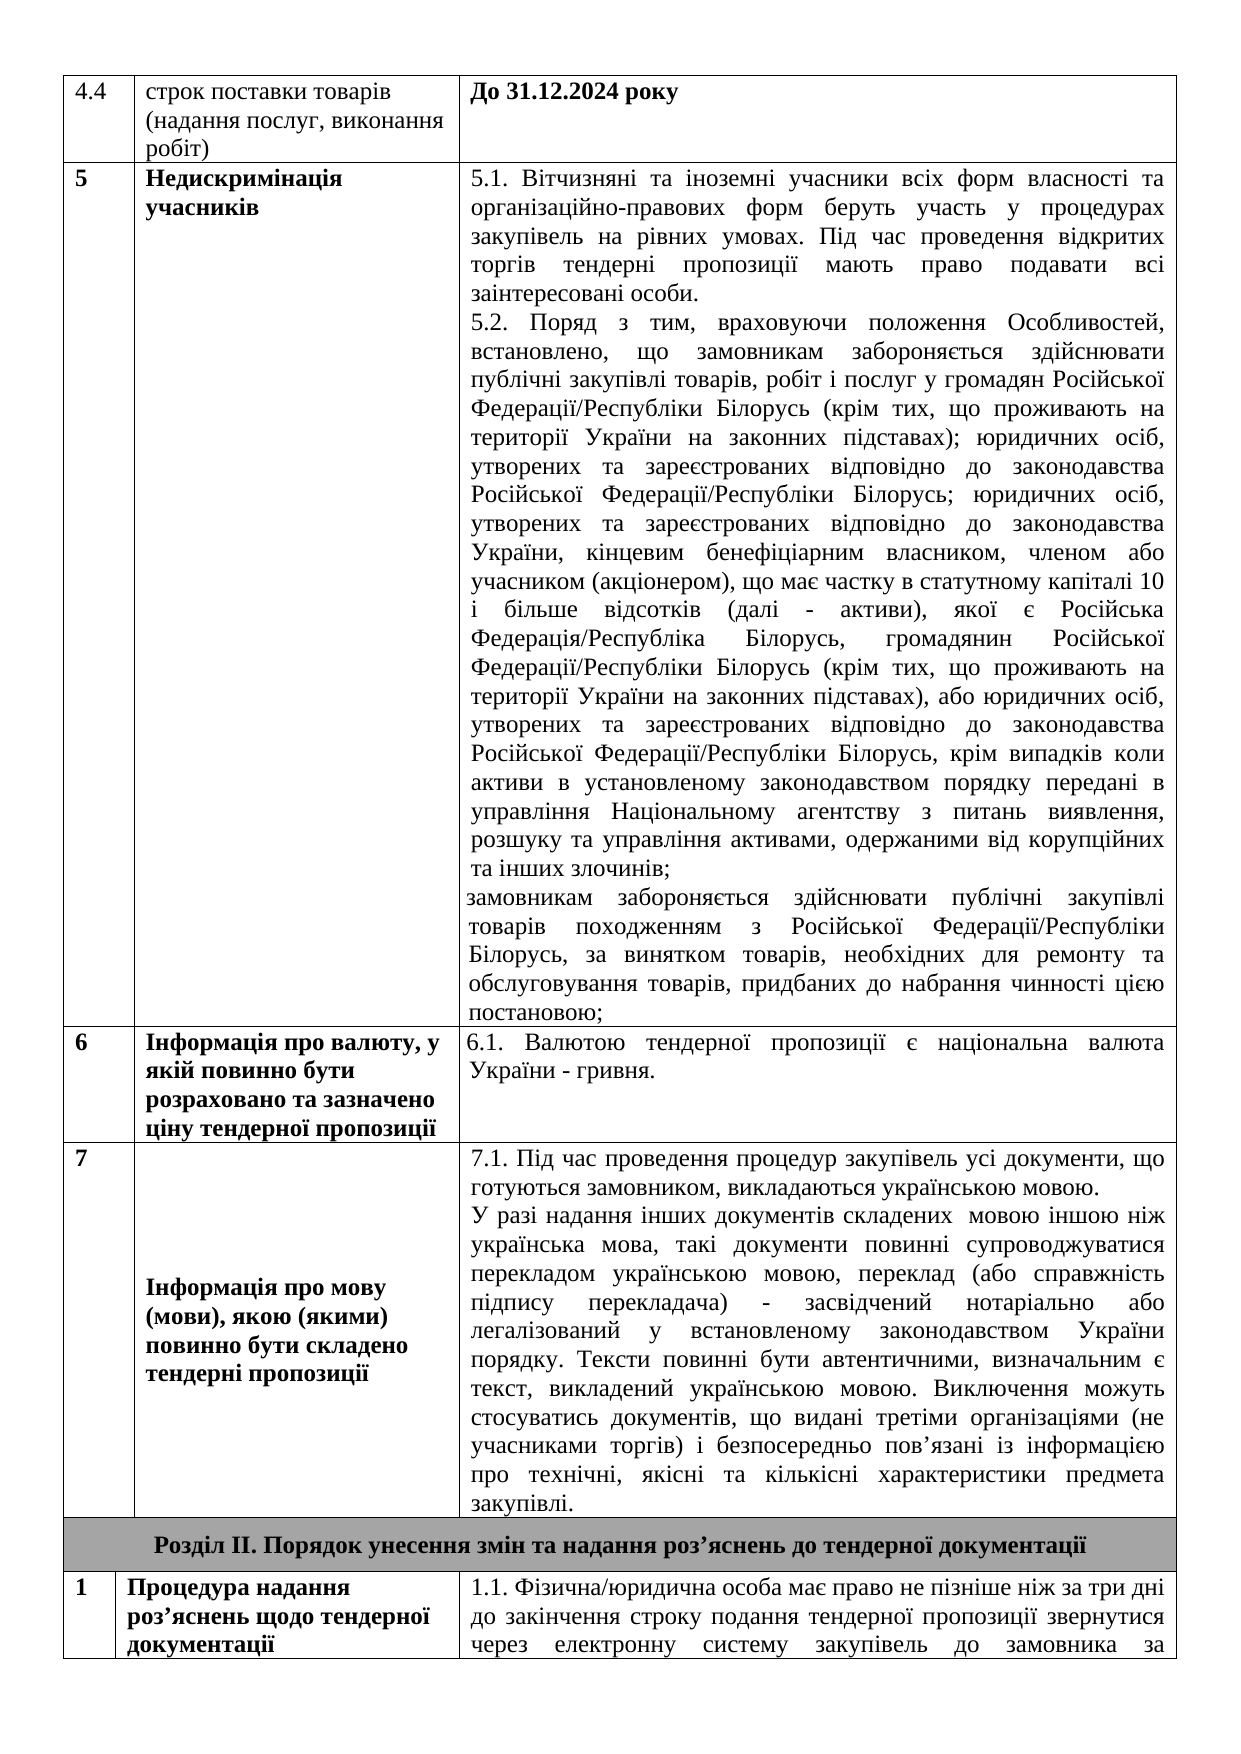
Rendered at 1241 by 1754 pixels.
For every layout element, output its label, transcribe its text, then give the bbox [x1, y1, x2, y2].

table_cell Розділ ІІ. Порядок унесення змін та надання роз’яснень до тендерної документації [64, 1518, 1176, 1571]
table_cell 5.1. Вітчизняні та іноземні учасники всіх форм власності та організаційно-правових форм беруть участь у процедурах закупівель на рівних умовах. Під час проведення відкритих торгів тендерні пропозиції мають право подавати всі заінтересовані особи. 5.2. Поряд з тим, враховуючи положення Особливостей, встановлено, що замовникам забороняється здійснювати публічні закупівлі товарів, робіт і послуг у громадян Російської Федерації/Республіки Білорусь (крім тих, що проживають на території України на законних підставах); юридичних осіб, утворених та зареєстрованих відповідно до законодавства Російської Федерації/Республіки Білорусь; юридичних осіб, утворених та зареєстрованих відповідно до законодавства України, кінцевим бенефіціарним власником, членом або учасником (акціонером), що має частку в статутному капіталі 10 і більше відсотків (далі - активи), якої є Російська Федерація/Республіка Білорусь, громадянин Російської Федерації/Республіки Білорусь (крім тих, що проживають на території України на законних підставах), або юридичних осіб, утворених та зареєстрованих відповідно до законодавства Російської Федерації/Республіки Білорусь, крім випадків коли активи в установленому законодавством порядку передані в управління Національному агентству з питань виявлення, розшуку та управління активами, одержаними від корупційних та інших злочинів; замовникам забороняється здійснювати публічні закупівлі товарів походженням з Російської Федерації/Республіки Білорусь, за винятком товарів, необхідних для ремонту та обслуговування товарів, придбаних до набрання чинності цією постановою; [460, 163, 1176, 1026]
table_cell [460, 1572, 1176, 1658]
table_cell 6.1. Валютою тендерної пропозиції є національна валюта України - гривня. [460, 1027, 1176, 1142]
table_cell До 31.12.2024 року [460, 76, 1176, 162]
table_cell 5 [64, 163, 134, 1026]
table_cell 1 [64, 1572, 115, 1658]
table_cell 7 [64, 1143, 134, 1517]
table_cell 6 [64, 1027, 134, 1142]
table_cell Інформація про мову (мови), якою (якими) повинно бути складено тендерні пропозиції [135, 1143, 459, 1517]
table_cell 7.1. Під час проведення процедур закупівель усі документи, що готуються замовником, викладаються українською мовою. У разі надання інших документів складених мовою іншою ніж українська мова, такі документи повинні супроводжуватися перекладом українською мовою, переклад (або справжність підпису перекладача) - засвідчений нотаріально або легалізований у встановленому законодавством України порядку. Тексти повинні бути автентичними, визначальним є текст, викладений українською мовою. Виключення можуть стосуватись документів, що видані третіми організаціями (не учасниками торгів) і безпосередньо пов’язані із інформацією про технічні, якісні та кількісні характеристики предмета закупівлі. [460, 1143, 1176, 1517]
table_cell строк поставки товарів (надання послуг, виконання робіт) [135, 76, 459, 162]
table_cell 4.4 [64, 76, 134, 162]
table_cell Інформація про валюту, у якій повинно бути розраховано та зазначено ціну тендерної пропозиції [135, 1027, 459, 1142]
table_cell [116, 1572, 459, 1658]
table_cell Недискримінація учасників [135, 163, 459, 1026]
